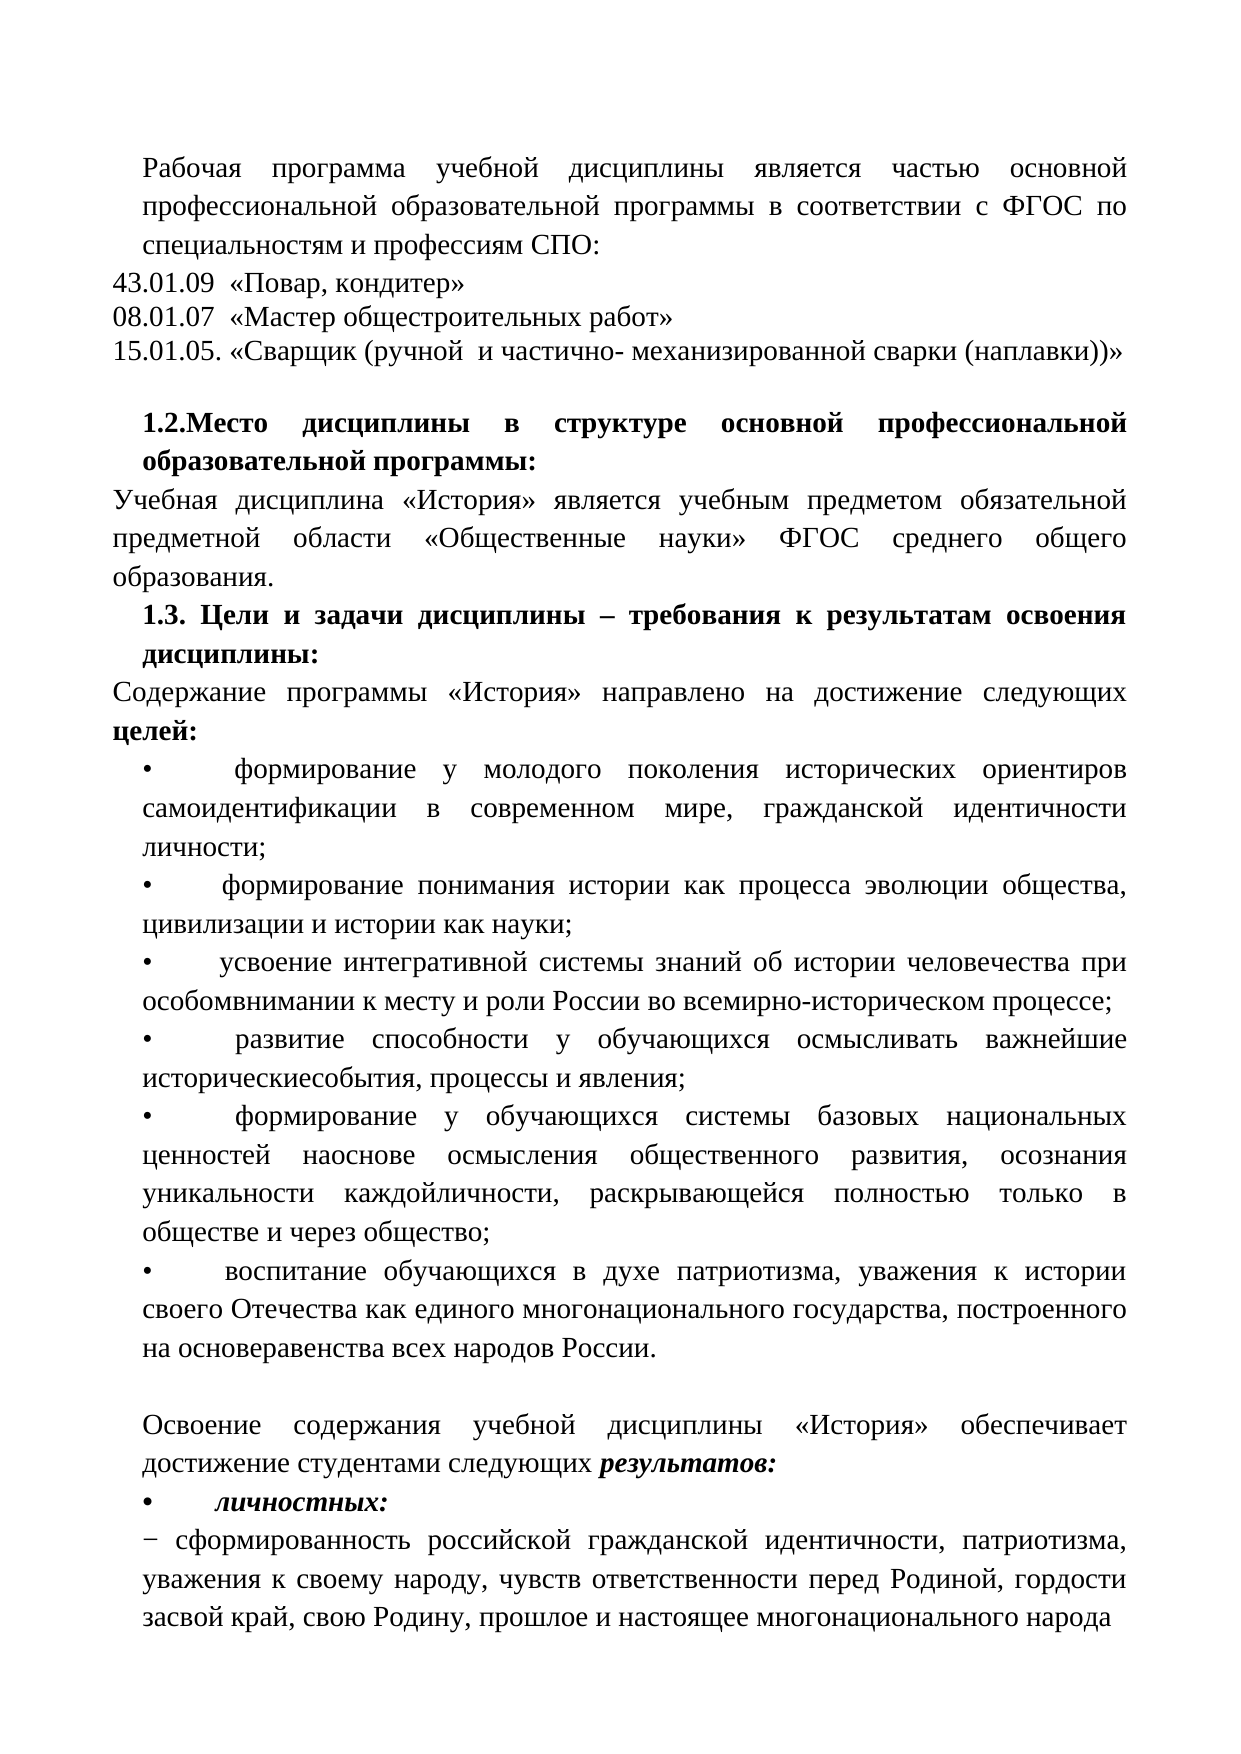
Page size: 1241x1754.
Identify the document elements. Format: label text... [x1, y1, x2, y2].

text • формирование у молодого поколения исторических ориентиров самоидентификации в современном мире, гражданской идентичности личности; [142, 752, 1128, 862]
text 1.2.Место дисциплины в структуре основной профессиональной образовательной программы: [142, 405, 1128, 477]
text Учебная дисциплина «История» является учебным предметом обязательной предметной области «Общественные науки» ФГОС среднего общего образования. [112, 482, 1128, 592]
text Содержание программы «История» направлено на достижение следующих целей: [112, 674, 1128, 747]
text − сформированность российской гражданской идентичности, патриотизма, уважения к своему народу, чувств ответственности перед Родиной, гордости засвой край, свою Родину, прошлое и настоящее многонационального народа [142, 1522, 1128, 1633]
text • личностных: [142, 1484, 1128, 1517]
text Рабочая программа учебной дисциплины является частью основной профессиональной образовательной программы в соответствии с ФГОС по специальностям и профессиям СПО: [142, 150, 1128, 261]
text • формирование понимания истории как процесса эволюции общества, цивилизации и истории как науки; [142, 867, 1128, 939]
text • усвоение интегративной системы знаний об истории человечества при особомвнимании к месту и роли России во всемирно-историческом процессе; [142, 944, 1128, 1016]
text • развитие способности у обучающихся осмысливать важнейшие историческиесобытия, процессы и явления; [142, 1021, 1128, 1093]
text 08.01.07 «Мастер общестроительных работ» [112, 299, 1128, 333]
text 15.01.05. «Сварщик (ручной и частично- механизированной сварки (наплавки))» [112, 333, 1128, 366]
text 1.3. Цели и задачи дисциплины – требования к результатам освоения дисциплины: [142, 597, 1128, 669]
text 43.01.09 «Повар, кондитер» [112, 266, 1128, 299]
text • формирование у обучающихся системы базовых национальных ценностей наоснове осмысления общественного развития, осознания уникальности каждойличности, раскрывающейся полностью только в обществе и через общество; [142, 1098, 1128, 1248]
text • воспитание обучающихся в духе патриотизма, уважения к истории своего Отечества как единого многонационального государства, построенного на основеравенства всех народов России. [142, 1253, 1128, 1363]
text Освоение содержания учебной дисциплины «История» обеспечивает достижение студентами следующих результатов: [142, 1407, 1128, 1479]
